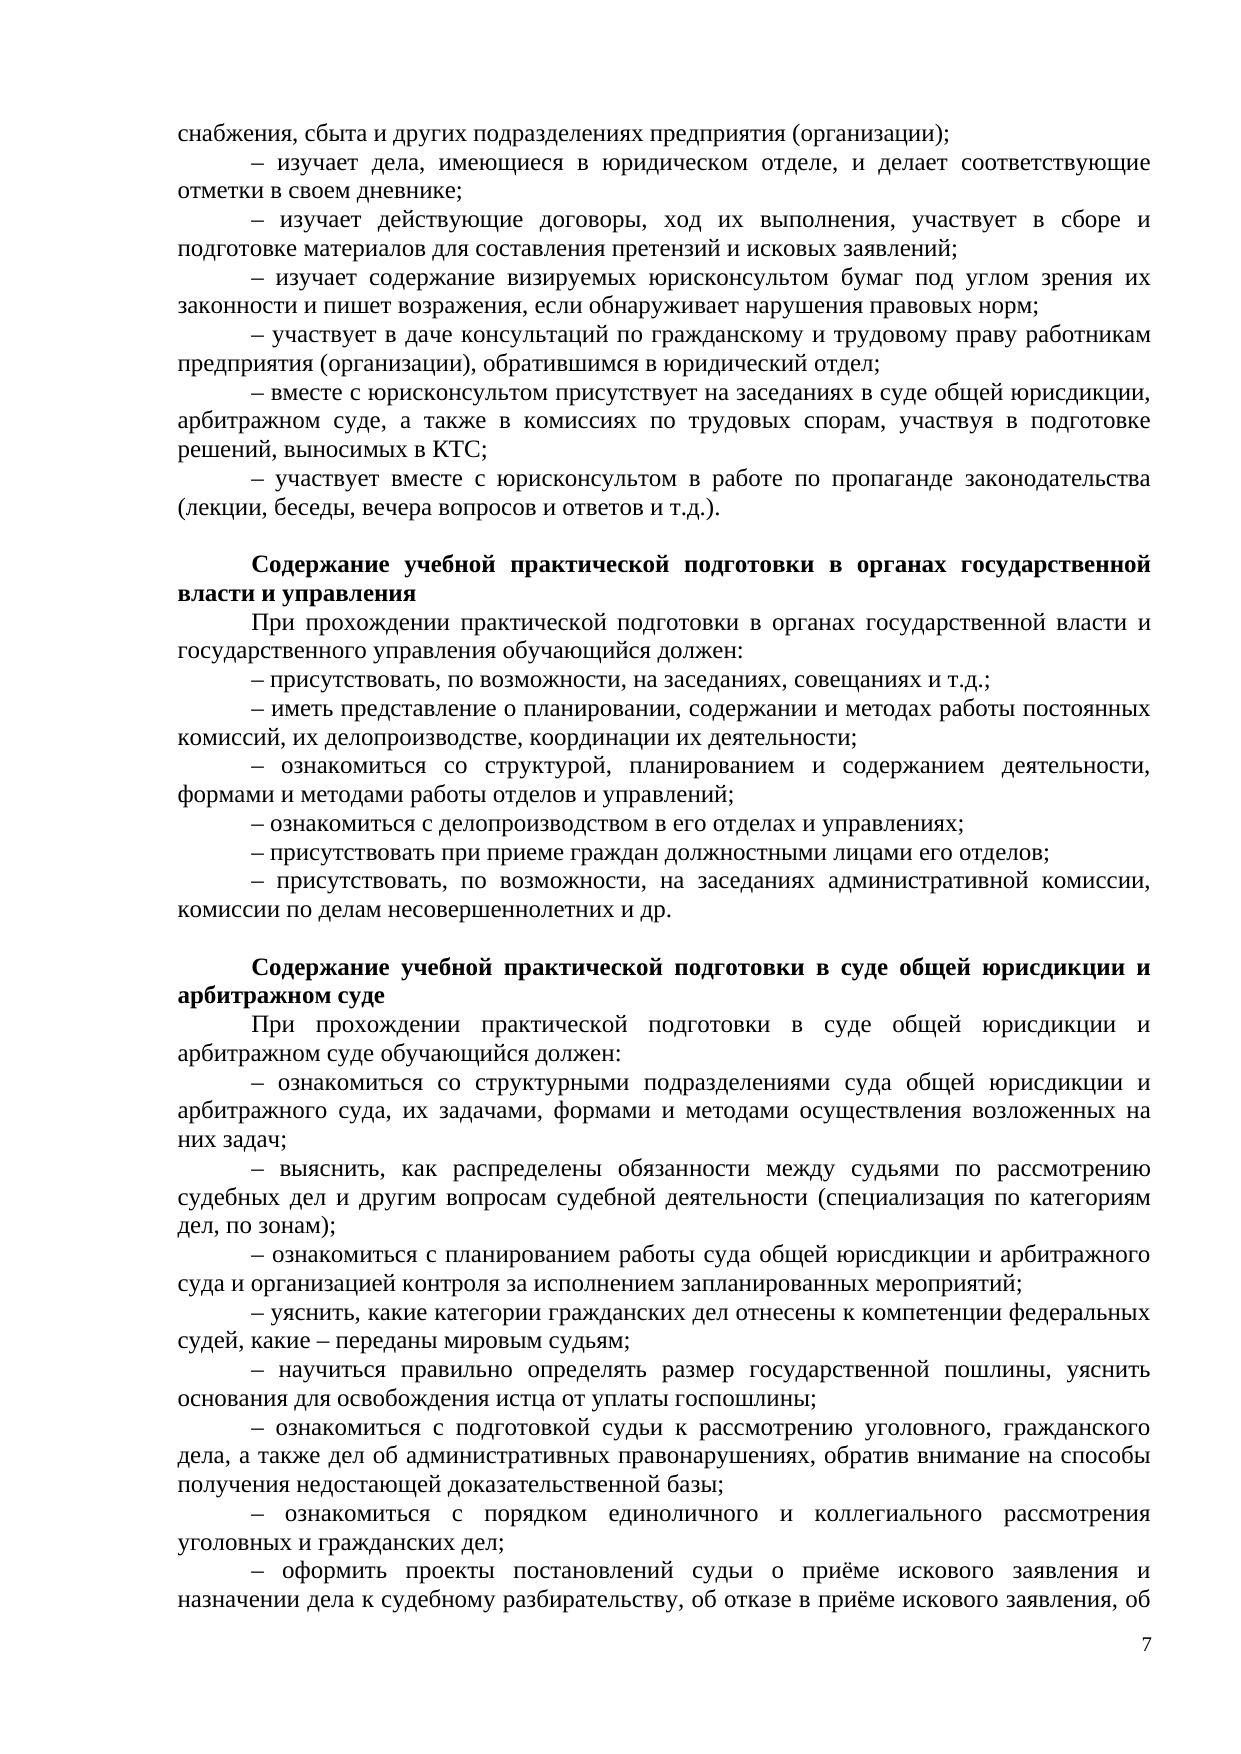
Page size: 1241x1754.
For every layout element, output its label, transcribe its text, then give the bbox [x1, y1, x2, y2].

text При прохождении практической подготовки в органах государственной власти и государственного управления обучающийся должен: [177, 607, 1152, 664]
text – участвует в даче консультаций по гражданскому и трудовому праву работникам предприятия (организации), обратившимся в юридический отдел; [177, 319, 1152, 377]
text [177, 1556, 1152, 1613]
text Содержание учебной практической подготовки в суде общей юрисдикции и арбитражном суде [177, 952, 1152, 1009]
text – присутствовать при приеме граждан должностными лицами его отделов; [177, 837, 1152, 866]
text – участвует вместе с юрисконсультом в работе по пропаганде законодательства (лекции, беседы, вечера вопросов и ответов и т.д.). [177, 463, 1152, 521]
text – иметь представление о планировании, содержании и методах работы постоянных комиссий, их делопроизводстве, координации их деятельности; [177, 693, 1152, 751]
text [177, 118, 1152, 147]
text – ознакомиться со структурой, планированием и содержанием деятельности, формами и методами работы отделов и управлений; [177, 751, 1152, 808]
text – ознакомиться с планированием работы суда общей юрисдикции и арбитражного суда и организацией контроля за исполнением запланированных мероприятий; [177, 1239, 1152, 1297]
text – ознакомиться с порядком единоличного и коллегиального рассмотрения уголовных и гражданских дел; [177, 1498, 1152, 1556]
text – ознакомиться с подготовкой судьи к рассмотрению уголовного, гражданского дела, а также дел об административных правонарушениях, обратив внимание на способы получения недостающей доказательственной базы; [177, 1412, 1152, 1498]
text – изучает дела, имеющиеся в юридическом отделе, и делает соответствующие отметки в своем дневнике; [177, 147, 1152, 204]
text При прохождении практической подготовки в суде общей юрисдикции и арбитражном суде обучающийся должен: [177, 1009, 1152, 1067]
text – научиться правильно определять размер государственной пошлины, уяснить основания для освобождения истца от уплаты госпошлины; [177, 1354, 1152, 1412]
text – присутствовать, по возможности, на заседаниях административной комиссии, комиссии по делам несовершеннолетних и др. [177, 866, 1152, 923]
text – ознакомиться со структурными подразделениями суда общей юрисдикции и арбитражного суда, их задачами, формами и методами осуществления возложенных на них задач; [177, 1067, 1152, 1153]
text Содержание учебной практической подготовки в органах государственной власти и управления [177, 549, 1152, 607]
text – выяснить, как распределены обязанности между судьями по рассмотрению судебных дел и другим вопросам судебной деятельности (специализация по категориям дел, по зонам); [177, 1153, 1152, 1239]
text – присутствовать, по возможности, на заседаниях, совещаниях и т.д.; [177, 664, 1152, 693]
text – изучает содержание визируемых юрисконсультом бумаг под углом зрения их законности и пишет возражения, если обнаруживает нарушения правовых норм; [177, 262, 1152, 319]
text – изучает действующие договоры, ход их выполнения, участвует в сборе и подготовке материалов для составления претензий и исковых заявлений; [177, 204, 1152, 262]
text – уяснить, какие категории гражданских дел отнесены к компетенции федеральных судей, какие – переданы мировым судьям; [177, 1297, 1152, 1354]
text – вместе с юрисконсультом присутствует на заседаниях в суде общей юрисдикции, арбитражном суде, а также в комиссиях по трудовых спорам, участвуя в подготовке решений, выносимых в КТС; [177, 377, 1152, 463]
text – ознакомиться с делопроизводством в его отделах и управлениях; [177, 808, 1152, 837]
